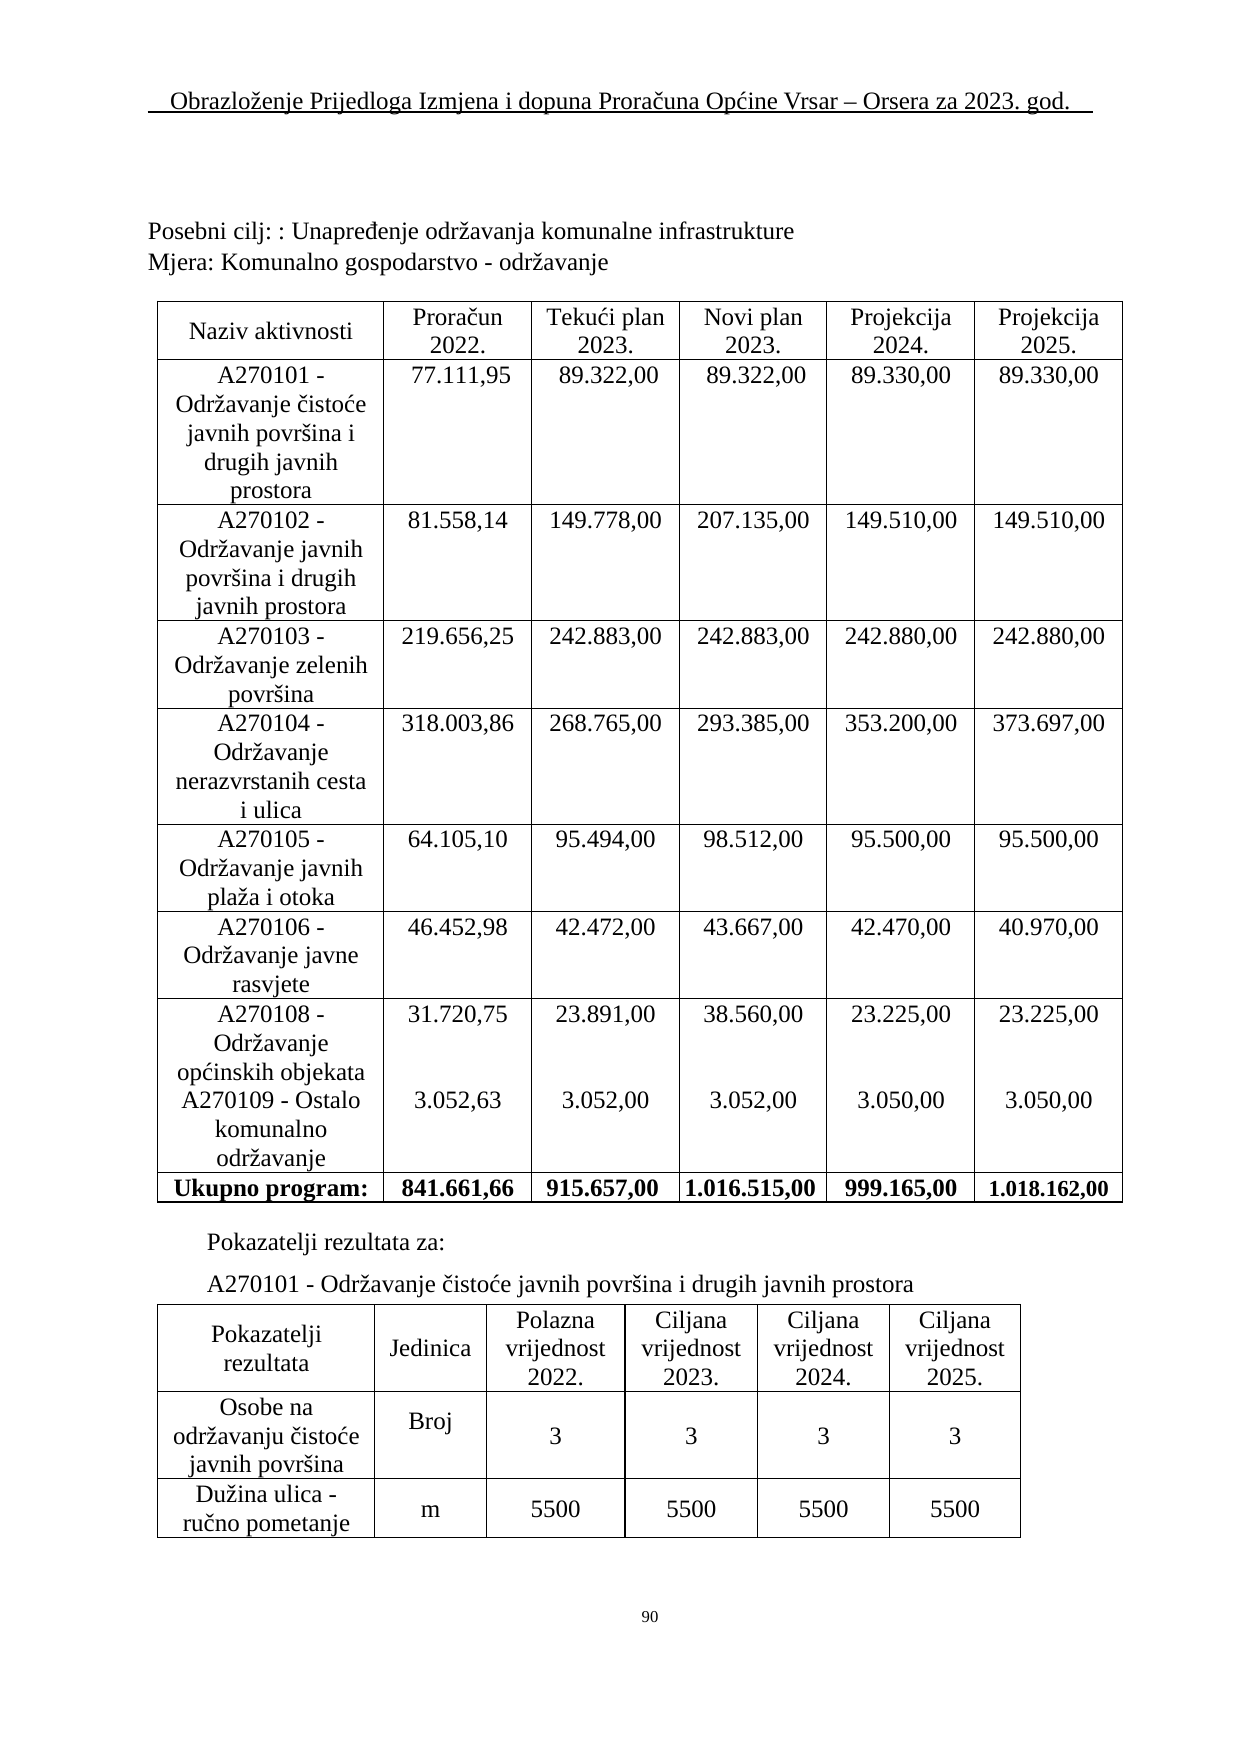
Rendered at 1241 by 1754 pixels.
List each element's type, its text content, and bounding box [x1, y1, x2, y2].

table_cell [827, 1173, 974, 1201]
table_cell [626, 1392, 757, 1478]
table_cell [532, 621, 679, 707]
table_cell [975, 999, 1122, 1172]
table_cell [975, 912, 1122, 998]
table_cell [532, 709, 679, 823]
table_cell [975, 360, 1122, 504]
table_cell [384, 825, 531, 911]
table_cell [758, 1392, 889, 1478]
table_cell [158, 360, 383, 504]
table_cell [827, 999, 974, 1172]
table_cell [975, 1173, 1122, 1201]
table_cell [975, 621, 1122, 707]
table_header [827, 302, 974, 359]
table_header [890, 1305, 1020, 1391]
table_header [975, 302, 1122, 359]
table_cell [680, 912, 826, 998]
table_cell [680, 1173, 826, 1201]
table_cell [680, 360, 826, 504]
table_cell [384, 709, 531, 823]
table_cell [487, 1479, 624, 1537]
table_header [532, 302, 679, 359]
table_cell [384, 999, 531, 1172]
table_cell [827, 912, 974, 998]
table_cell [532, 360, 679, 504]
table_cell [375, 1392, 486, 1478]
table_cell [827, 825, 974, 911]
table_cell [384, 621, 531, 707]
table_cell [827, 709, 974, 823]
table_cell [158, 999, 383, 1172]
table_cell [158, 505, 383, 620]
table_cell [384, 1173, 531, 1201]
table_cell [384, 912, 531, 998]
text Mjera: Komunalno gospodarstvo - održavanje [148, 247, 1093, 276]
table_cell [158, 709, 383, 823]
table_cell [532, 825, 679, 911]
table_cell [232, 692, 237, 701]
text Posebni cilj: : Unapređenje održavanja komunalne infrastrukture [148, 210, 1093, 247]
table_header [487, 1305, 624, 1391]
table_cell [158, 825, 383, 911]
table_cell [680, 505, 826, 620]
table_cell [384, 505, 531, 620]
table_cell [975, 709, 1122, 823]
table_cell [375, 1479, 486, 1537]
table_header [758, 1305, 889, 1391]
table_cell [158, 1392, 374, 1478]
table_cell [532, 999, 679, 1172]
text Pokazatelji rezultata za: [148, 1227, 1093, 1256]
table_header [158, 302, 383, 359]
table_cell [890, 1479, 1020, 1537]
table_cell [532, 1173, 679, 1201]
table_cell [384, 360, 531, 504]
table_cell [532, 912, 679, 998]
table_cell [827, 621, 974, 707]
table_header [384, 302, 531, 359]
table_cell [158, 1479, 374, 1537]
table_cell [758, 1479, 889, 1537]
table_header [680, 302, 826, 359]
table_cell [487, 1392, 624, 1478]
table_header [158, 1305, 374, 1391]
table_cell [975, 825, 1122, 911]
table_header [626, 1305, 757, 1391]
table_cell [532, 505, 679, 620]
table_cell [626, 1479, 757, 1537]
text A270101 - Održavanje čistoće javnih površina i drugih javnih prostora [148, 1269, 1093, 1297]
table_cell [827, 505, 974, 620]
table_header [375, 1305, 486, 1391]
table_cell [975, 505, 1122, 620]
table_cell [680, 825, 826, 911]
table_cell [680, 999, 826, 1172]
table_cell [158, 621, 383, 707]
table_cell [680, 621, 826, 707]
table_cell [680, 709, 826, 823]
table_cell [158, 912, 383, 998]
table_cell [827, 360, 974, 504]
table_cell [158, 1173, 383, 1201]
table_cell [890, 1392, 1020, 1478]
